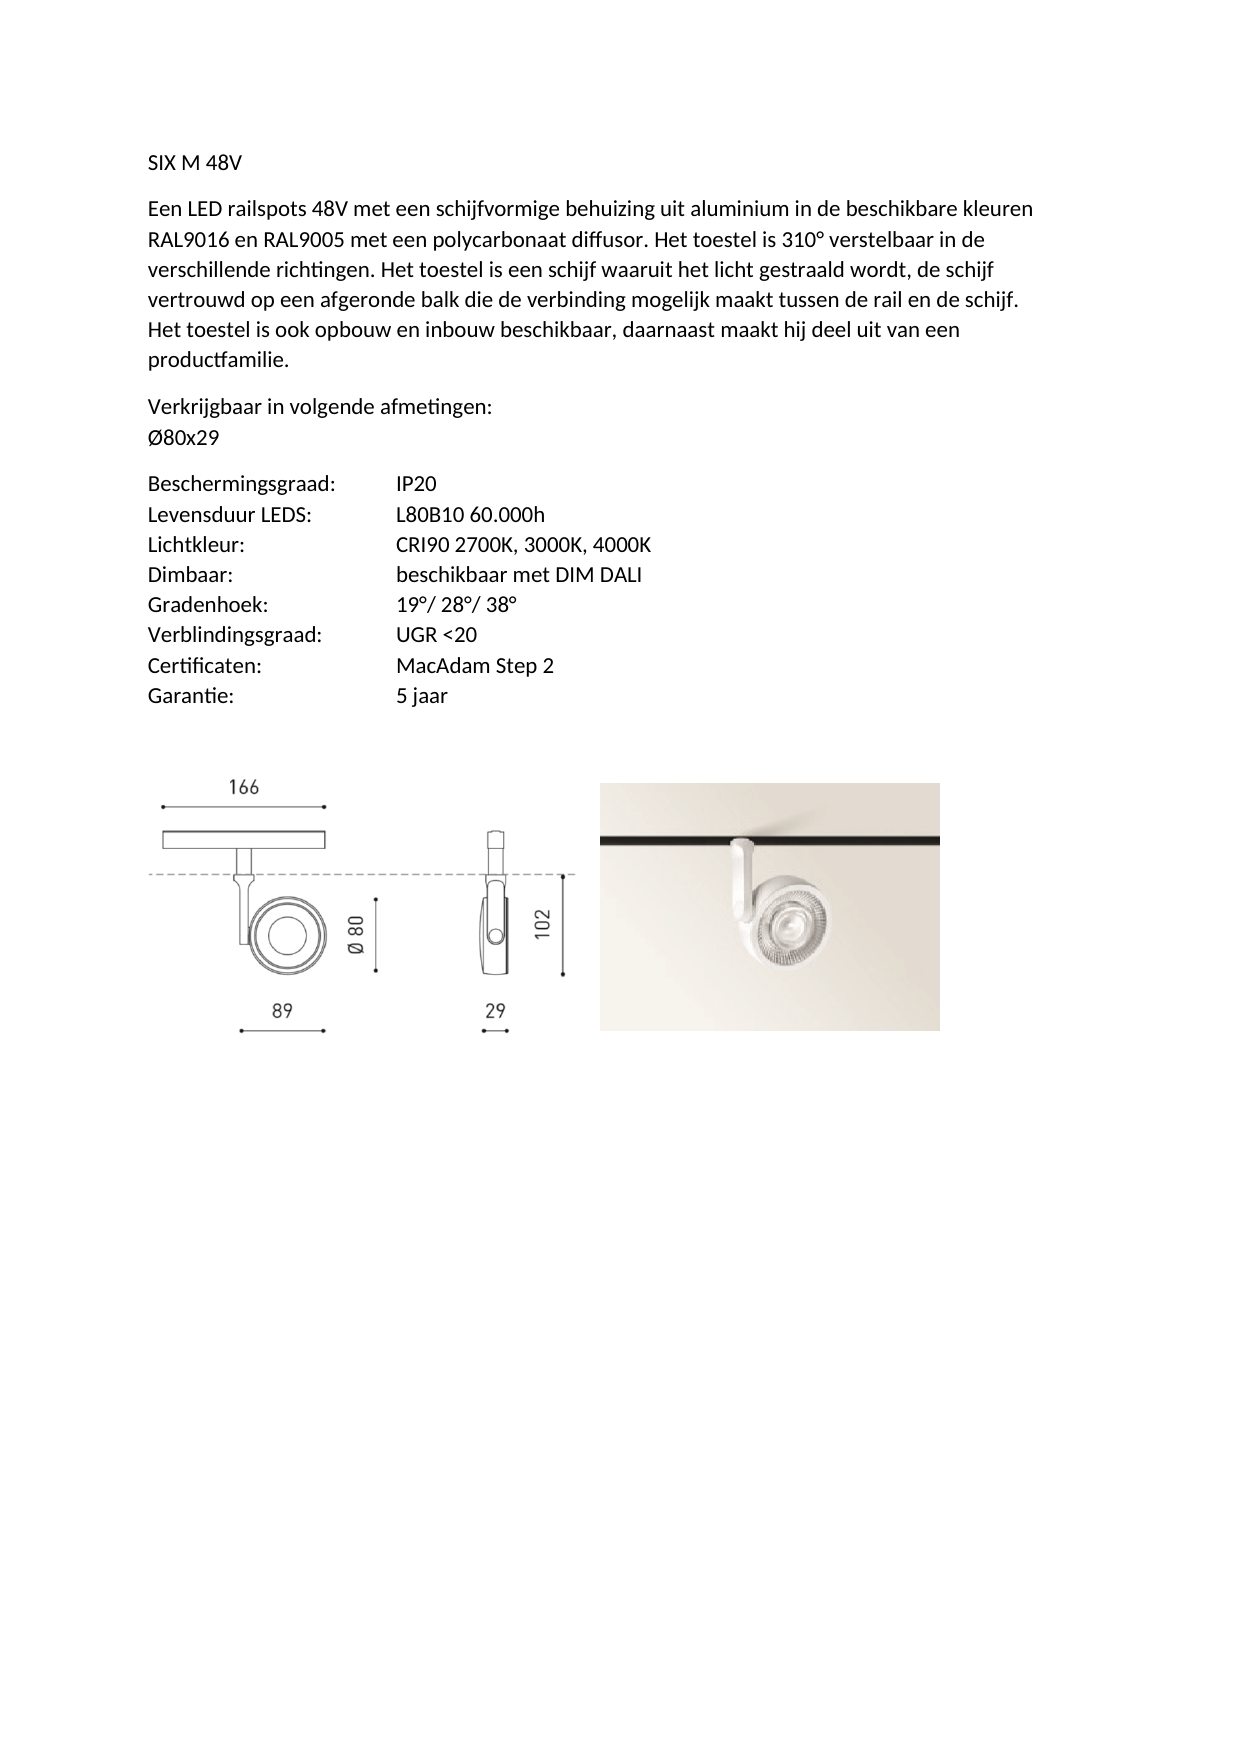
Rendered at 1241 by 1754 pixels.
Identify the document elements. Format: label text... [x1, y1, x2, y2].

picture [600, 783, 940, 1031]
text Een LED railspots 48V met een schijfvormige behuizing uit aluminium in de beschikbare kleuren RAL9016 en RAL9005 met een polycarbonaat diffusor. Het toestel is 310° verstelbaar in de verschillende richtingen. Het toestel is een schijf waaruit het licht gestraald wordt, de schijf vertrouwd op een afgeronde balk die de verbinding mogelijk maakt tussen de rail en de schijf. Het toestel is ook opbouw en inbouw beschikbaar, daarnaast maakt hij deel uit van een productfamilie. [148, 194, 1093, 373]
text Verkrijgbaar in volgende afmetingen: Ø80x29 [148, 392, 1093, 451]
text Beschermingsgraad: IP20 Levensduur LEDS: L80B10 60.000h Lichtkleur: CRI90 2700K, 3000K, 4000K Dimbaar: beschikbaar met DIM DALI Gradenhoek: 19°/ 28°/ 38° Verblindingsgraad: UGR <20 Certificaten: MacAdam Step 2 Garantie: 5 jaar [148, 469, 1093, 709]
text SIX M 48V [148, 148, 1093, 176]
